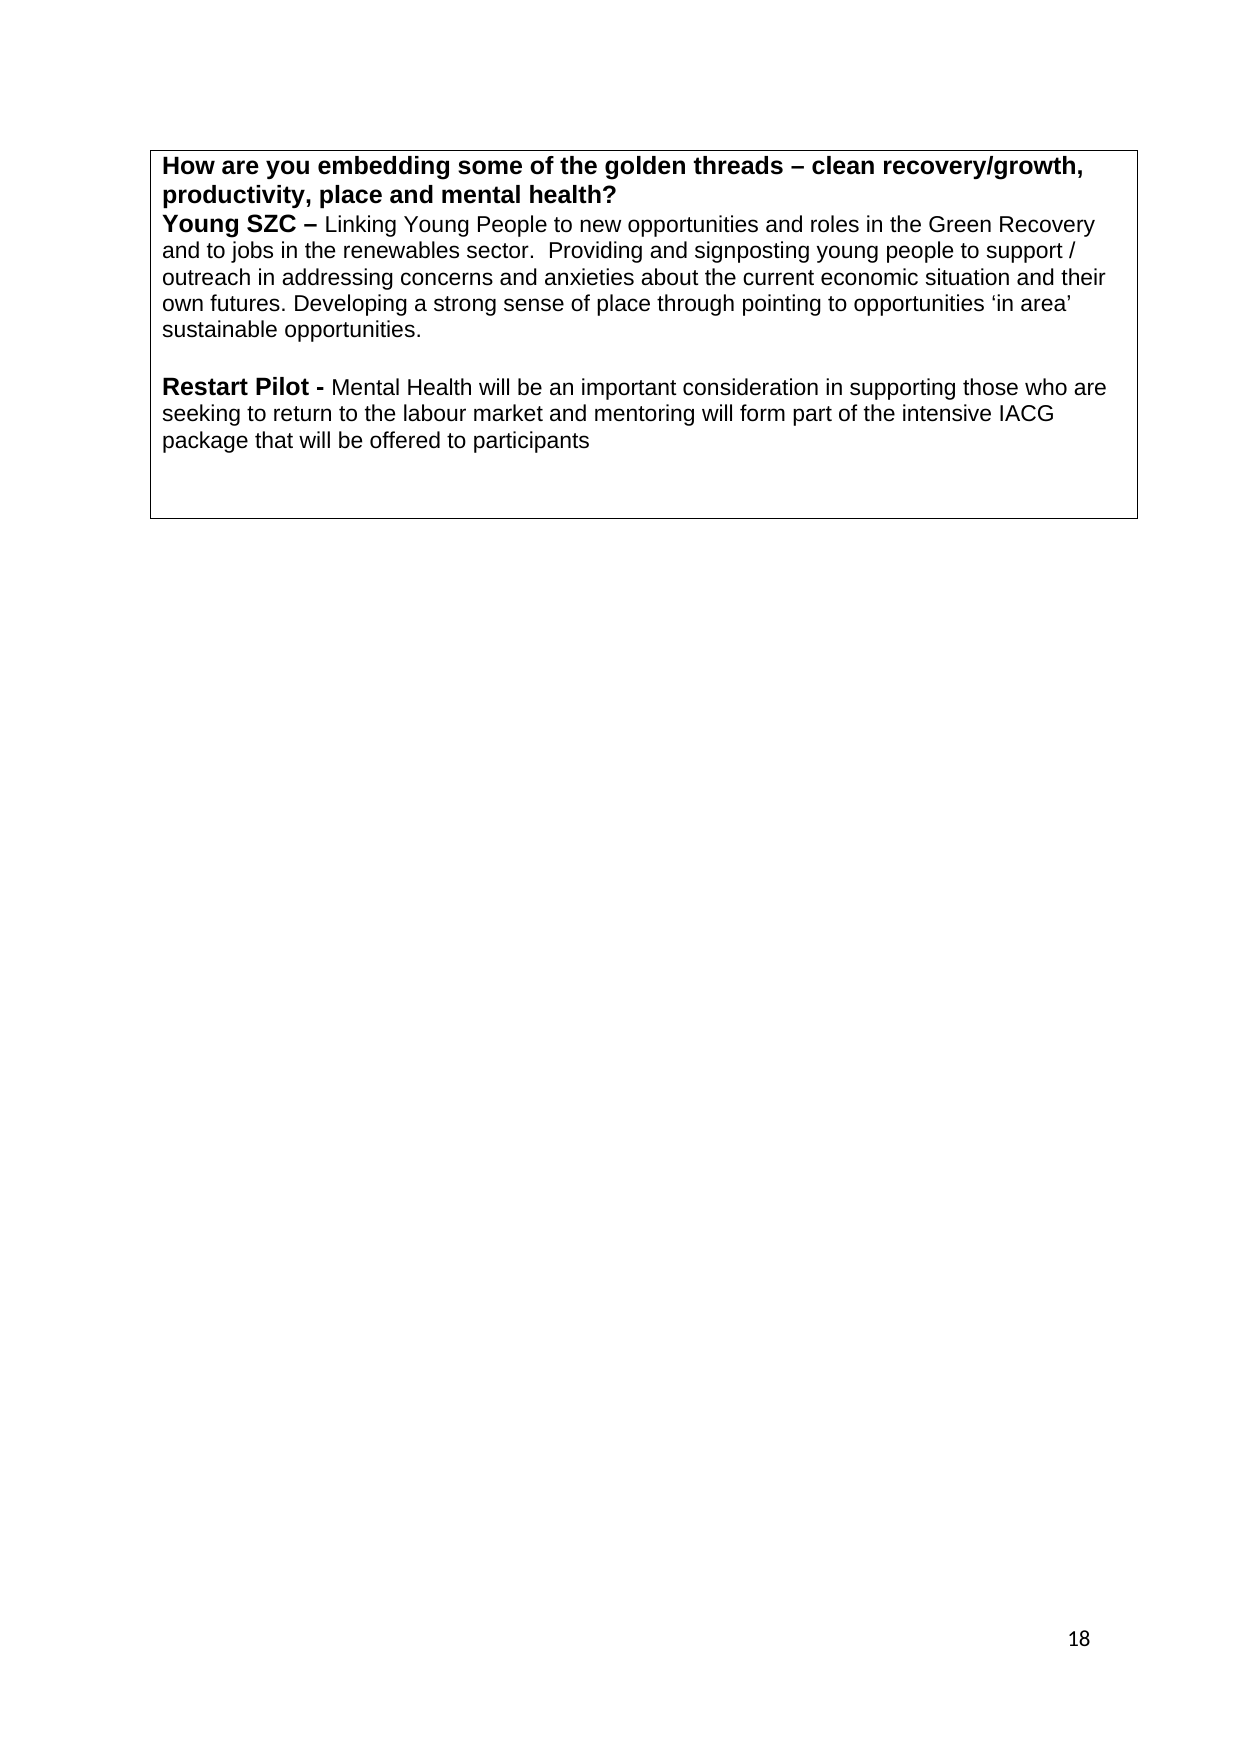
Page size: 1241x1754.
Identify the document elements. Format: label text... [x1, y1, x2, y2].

table_cell How are you embedding some of the golden threads – clean recovery/growth, productivity, place and mental health? Young SZC – Linking Young People to new opportunities and roles in the Green Recovery and to jobs in the renewables sector. Providing and signposting young people to support / outreach in addressing concerns and anxieties about the current economic situation and their own futures. Developing a strong sense of place through pointing to opportunities ‘in area’ sustainable opportunities. Restart Pilot - Mental Health will be an important consideration in supporting those who are seeking to return to the labour market and mentoring will form part of the intensive IACG package that will be offered to participants [151, 151, 1137, 517]
